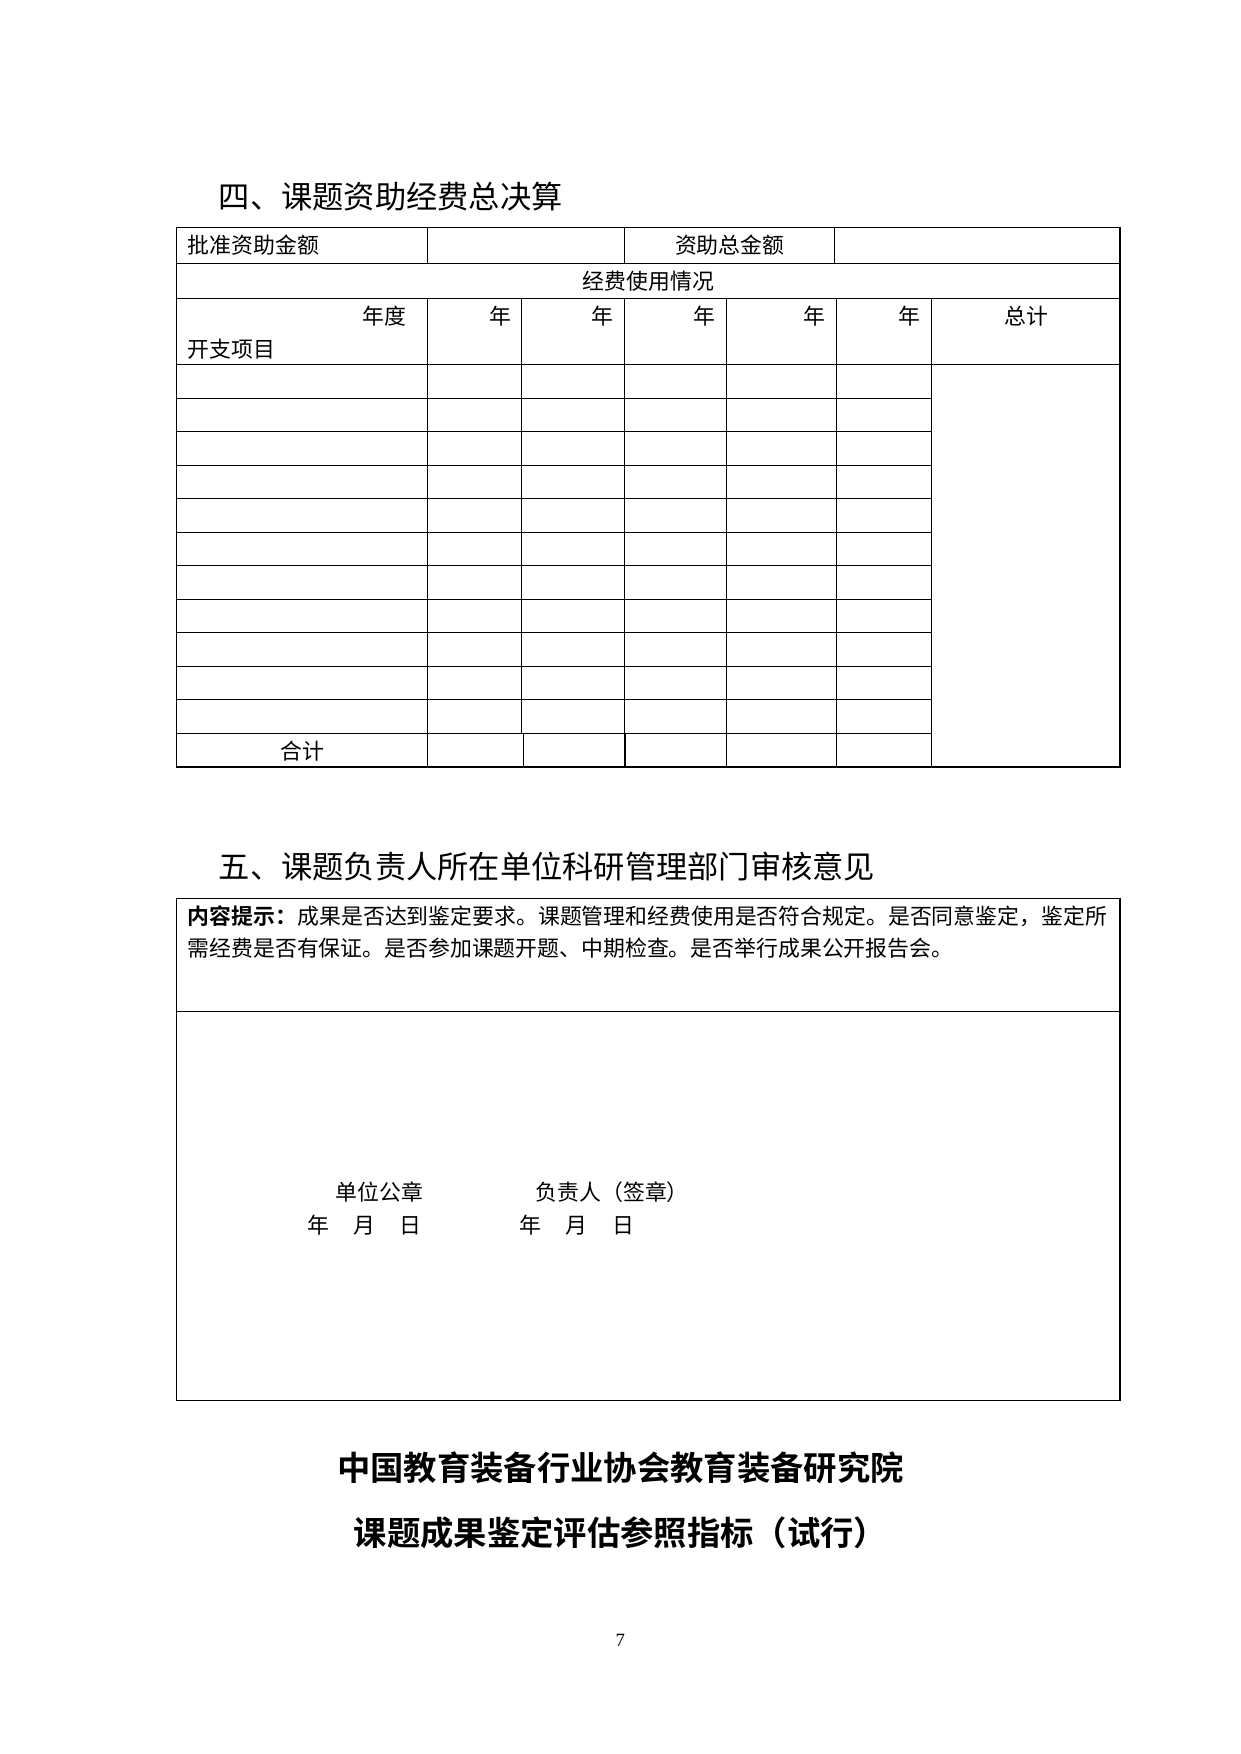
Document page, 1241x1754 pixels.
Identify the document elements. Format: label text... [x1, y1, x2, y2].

table_cell [177, 700, 427, 733]
table_cell [727, 633, 836, 666]
table_cell [837, 566, 931, 599]
table_cell [428, 499, 521, 532]
table_cell [837, 432, 931, 464]
table_cell [837, 700, 931, 733]
table_cell [727, 700, 836, 733]
table_cell [625, 667, 726, 699]
table_cell [177, 365, 427, 397]
table_header [428, 228, 624, 262]
table_cell [428, 633, 521, 666]
table_cell [177, 466, 427, 498]
table_cell [522, 633, 624, 666]
table_cell [522, 600, 624, 632]
text 中国教育装备行业协会教育装备研究院 [187, 1433, 1053, 1498]
table_cell [727, 432, 836, 464]
table_cell [428, 533, 521, 565]
table_cell [625, 466, 726, 498]
table_cell [837, 499, 931, 532]
table_cell [428, 399, 521, 431]
table_cell [177, 399, 427, 431]
table_cell [625, 432, 726, 464]
table_cell [625, 566, 726, 599]
table_cell [625, 633, 726, 666]
table_cell [727, 533, 836, 565]
table_cell [522, 566, 624, 599]
table_cell 经费使用情况 [177, 264, 1119, 298]
table_cell [727, 399, 836, 431]
table_cell [837, 734, 931, 766]
table_cell 年 [837, 299, 931, 364]
table_header 内容提示：成果是否达到鉴定要求。课题管理和经费使用是否符合规定。是否同意鉴定，鉴定所需经费是否有保证。是否参加课题开题、中期检查。是否举行成果公开报告会。 [177, 899, 1119, 1011]
table_cell [428, 667, 521, 699]
table_cell [837, 399, 931, 431]
table_cell [837, 466, 931, 498]
table_cell [177, 499, 427, 532]
table_cell 合计 [177, 734, 427, 766]
table_cell 年度 开支项目 [177, 299, 427, 364]
table_cell 单位公章 负责人（签章） 年 月 日 年 月 日 [177, 1012, 1119, 1399]
table_cell [177, 633, 427, 666]
text 课题成果鉴定评估参照指标（试行） [187, 1498, 1053, 1563]
table_cell [177, 566, 427, 599]
table_cell [727, 499, 836, 532]
table_cell [428, 734, 523, 766]
table_cell [727, 667, 836, 699]
table_cell [522, 667, 624, 699]
table_cell [428, 365, 521, 397]
table_cell [727, 566, 836, 599]
table_cell [177, 432, 427, 464]
table_cell [522, 399, 624, 431]
table_cell [727, 365, 836, 397]
table_header 资助总金额 [625, 228, 834, 262]
table_cell [428, 466, 521, 498]
table_cell [522, 700, 624, 733]
table_cell [524, 734, 624, 766]
table_cell [625, 533, 726, 565]
table_cell [625, 399, 726, 431]
table_cell [522, 432, 624, 464]
table_cell [837, 667, 931, 699]
text 五、课题负责人所在单位科研管理部门审核意见 [187, 832, 1053, 897]
table_cell [625, 600, 726, 632]
table_cell [428, 700, 521, 733]
table_cell [837, 533, 931, 565]
table_cell [727, 600, 836, 632]
table_cell [522, 466, 624, 498]
table_cell [932, 365, 1119, 733]
table_cell [727, 734, 836, 766]
table_cell 年 [625, 299, 726, 364]
table_cell 年 [727, 299, 836, 364]
table_header 批准资助金额 [177, 228, 427, 262]
table_cell 年 [428, 299, 521, 364]
table_cell 总计 [932, 299, 1119, 364]
table_cell [428, 432, 521, 464]
table_cell [837, 633, 931, 666]
table_header [835, 228, 1119, 262]
table_cell [727, 466, 836, 498]
table_cell [177, 667, 427, 699]
table_cell [837, 365, 931, 397]
table_cell [428, 600, 521, 632]
table_cell [522, 499, 624, 532]
table_cell [625, 365, 726, 397]
table_cell [625, 499, 726, 532]
table_cell [837, 600, 931, 632]
table_cell 年 [522, 299, 624, 364]
table_cell [626, 734, 726, 766]
table_cell [625, 700, 726, 733]
table_cell [522, 533, 624, 565]
table_cell [428, 566, 521, 599]
table_cell [932, 733, 1119, 766]
table_cell [522, 365, 624, 397]
text 四、课题资助经费总决算 [187, 162, 1053, 227]
table_cell [177, 600, 427, 632]
table_cell [177, 533, 427, 565]
